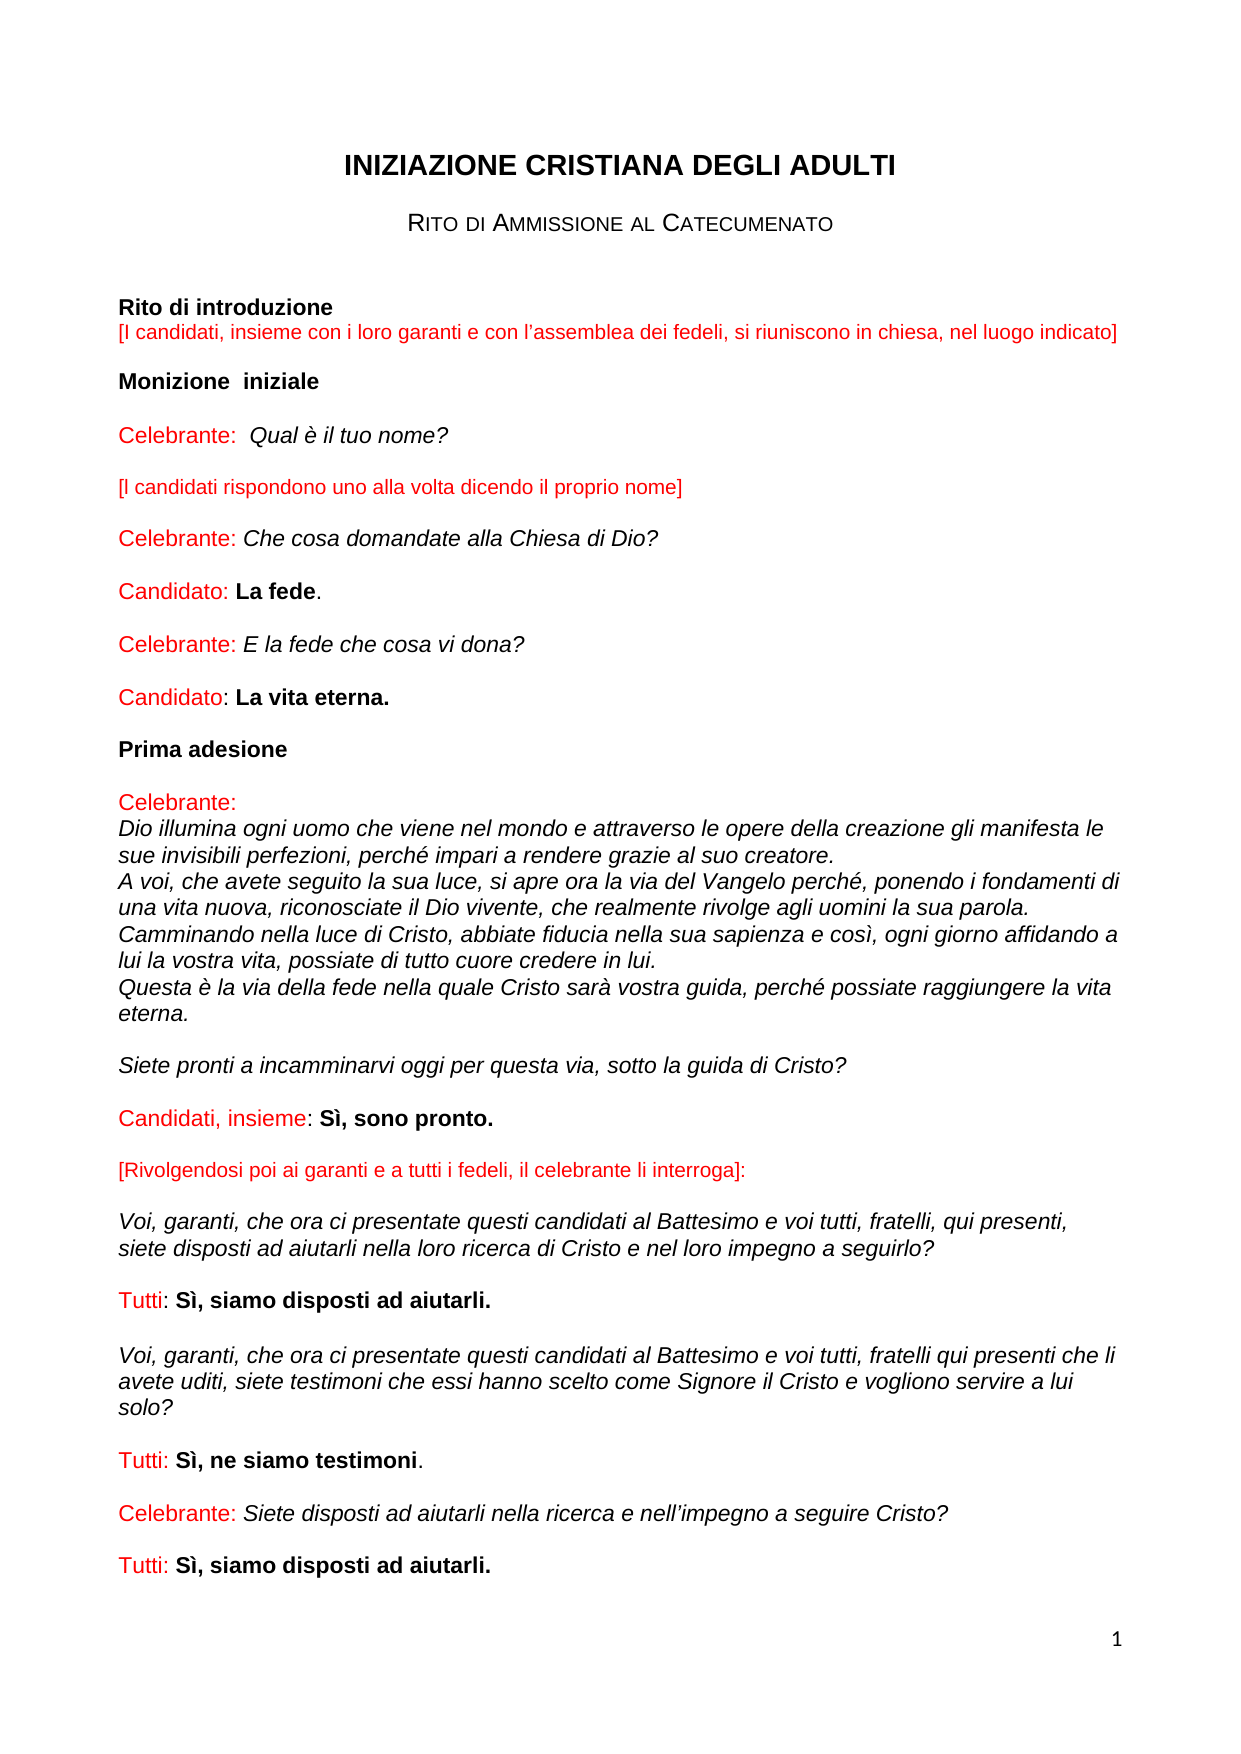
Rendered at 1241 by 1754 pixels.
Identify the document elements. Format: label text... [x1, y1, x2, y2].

text [l candidati rispondono uno alla volta dicendo il proprio nome] Celebrante: Che cosa domandate alla Chiesa di Dio? Candidato: La fede. Celebrante: E la fede che cosa vi dona? Candidato: La vita eterna. Prima adesione [118, 449, 1122, 763]
text Celebrante: Dio illumina ogni uomo che viene nel mondo e attraverso le opere della creazione gli manifesta le sue invisibili perfezioni, perché impari a rendere grazie al suo creatore. A voi, che avete seguito la sua luce, si apre ora la via del Vangelo perché, ponendo i fondamenti di una vita nuova, riconosciate il Dio vivente, che realmente rivolge agli uomini la sua parola. Camminando nella luce di Cristo, abbiate fiducia nella sua sapienza e così, ogni giorno affidando a lui la vostra vita, possiate di tutto cuore credere in lui. Questa è la via della fede nella quale Cristo sarà vostra guida, perché possiate raggiungere la vita eterna. Siete pronti a incamminarvi oggi per questa via, sotto la guida di Cristo? Candidati, insieme: Sì, sono pronto. [Rivolgendosi poi ai garanti e a tutti i fedeli, il celebrante li interroga]: Voi, garanti, che ora ci presentate questi candidati al Battesimo e voi tutti, fratelli, qui presenti, siete disposti ad aiutarli nella loro ricerca di Cristo e nel loro impegno a seguirlo? Tutti: Sì, siamo disposti ad aiutarli. [118, 763, 1122, 1342]
text Rito di Ammissione al Catecumenato [118, 207, 1122, 236]
text Rito di introduzione [118, 294, 1122, 320]
text [I candidati, insieme con i loro garanti e con l’assemblea dei fedeli, si riuniscono in chiesa, nel luogo indicato] [118, 320, 1122, 344]
text Monizione iniziale [118, 368, 1122, 422]
text INIZIAZIONE CRISTIANA DEGLI ADULTI [118, 148, 1122, 181]
text Voi, garanti, che ora ci presentate questi candidati al Battesimo e voi tutti, fratelli qui presenti che li avete uditi, siete testimoni che essi hanno scelto come Signore il Cristo e vogliono servire a lui solo? Tutti: Sì, ne siamo testimoni. Celebrante: Siete disposti ad aiutarli nella ricerca e nell’impegno a seguire Cristo? Tutti: Sì, siamo disposti ad aiutarli. [118, 1342, 1122, 1607]
text Celebrante: Qual è il tuo nome? [118, 422, 1122, 449]
